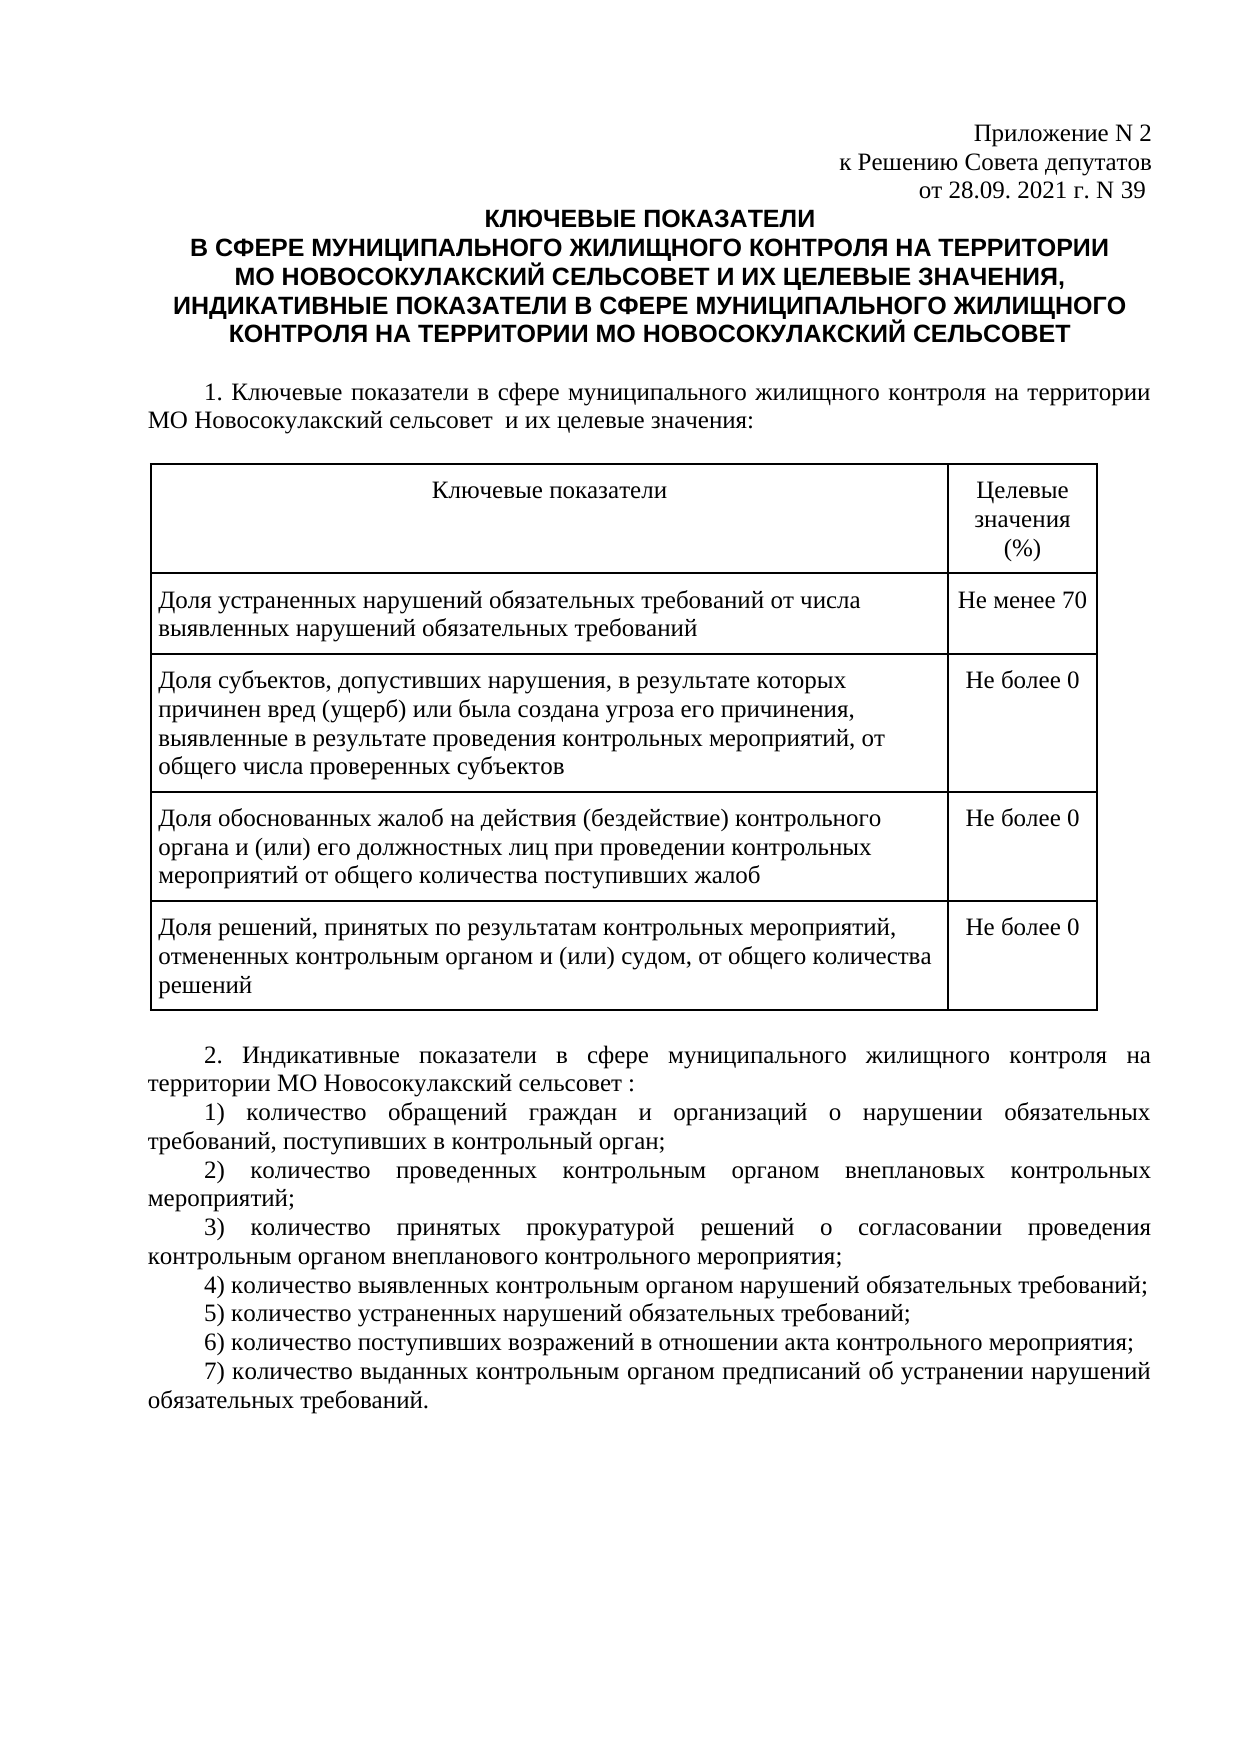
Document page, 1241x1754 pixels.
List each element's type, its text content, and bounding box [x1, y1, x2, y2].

table_cell Не менее 70 [949, 574, 1096, 653]
text В СФЕРЕ МУНИЦИПАЛЬНОГО ЖИЛИЩНОГО КОНТРОЛЯ НА ТЕРРИТОРИИ [148, 233, 1152, 262]
table_cell Доля решений, принятых по результатам контрольных мероприятий, отмененных контрольным органом и (или) судом, от общего количества решений [152, 902, 947, 1009]
text 5) количество устраненных нарушений обязательных требований; [148, 1298, 1152, 1327]
text КЛЮЧЕВЫЕ ПОКАЗАТЕЛИ [148, 204, 1152, 233]
text к Решению Совета депутатов [148, 147, 1152, 176]
text 1) количество обращений граждан и организаций о нарушении обязательных требований, поступивших в контрольный орган; [148, 1097, 1152, 1155]
table_header Ключевые показатели [152, 465, 947, 572]
text 7) количество выданных контрольным органом предписаний об устранении нарушений обязательных требований. [148, 1356, 1152, 1413]
text от 28.09. 2021 г. N 39 [148, 176, 1152, 204]
table_cell Доля устраненных нарушений обязательных требований от числа выявленных нарушений обязательных требований [152, 574, 947, 653]
table_cell Не более 0 [949, 902, 1096, 1009]
text 2) количество проведенных контрольным органом внеплановых контрольных мероприятий; [148, 1155, 1152, 1212]
text 2. Индикативные показатели в сфере муниципального жилищного контроля на территории МО Новосокулакский сельсовет : [148, 1040, 1152, 1097]
text 6) количество поступивших возражений в отношении акта контрольного мероприятия; [148, 1327, 1152, 1356]
text 3) количество принятых прокуратурой решений о согласовании проведения контрольным органом внепланового контрольного мероприятия; [148, 1212, 1152, 1270]
table_cell Не более 0 [949, 655, 1096, 791]
text МО НОВОСОКУЛАКСКИЙ СЕЛЬСОВЕТ И ИХ ЦЕЛЕВЫЕ ЗНАЧЕНИЯ, [148, 262, 1152, 291]
text 4) количество выявленных контрольным органом нарушений обязательных требований; [148, 1270, 1152, 1298]
text ИНДИКАТИВНЫЕ ПОКАЗАТЕЛИ В СФЕРЕ МУНИЦИПАЛЬНОГО ЖИЛИЩНОГО [148, 291, 1152, 319]
table_header Целевые значения (%) [949, 465, 1096, 572]
text Приложение N 2 [148, 118, 1152, 147]
text 1. Ключевые показатели в сфере муниципального жилищного контроля на территории МО Новосокулакский сельсовет и их целевые значения: [148, 377, 1152, 434]
table_cell Доля субъектов, допустивших нарушения, в результате которых причинен вред (ущерб) или была создана угроза его причинения, выявленные в результате проведения контрольных мероприятий, от общего числа проверенных субъектов [152, 655, 947, 791]
table_cell Не более 0 [949, 793, 1096, 900]
text КОНТРОЛЯ НА ТЕРРИТОРИИ МО НОВОСОКУЛАКСКИЙ СЕЛЬСОВЕТ [148, 319, 1152, 348]
table_cell Доля обоснованных жалоб на действия (бездействие) контрольного органа и (или) его должностных лиц при проведении контрольных мероприятий от общего количества поступивших жалоб [152, 793, 947, 900]
